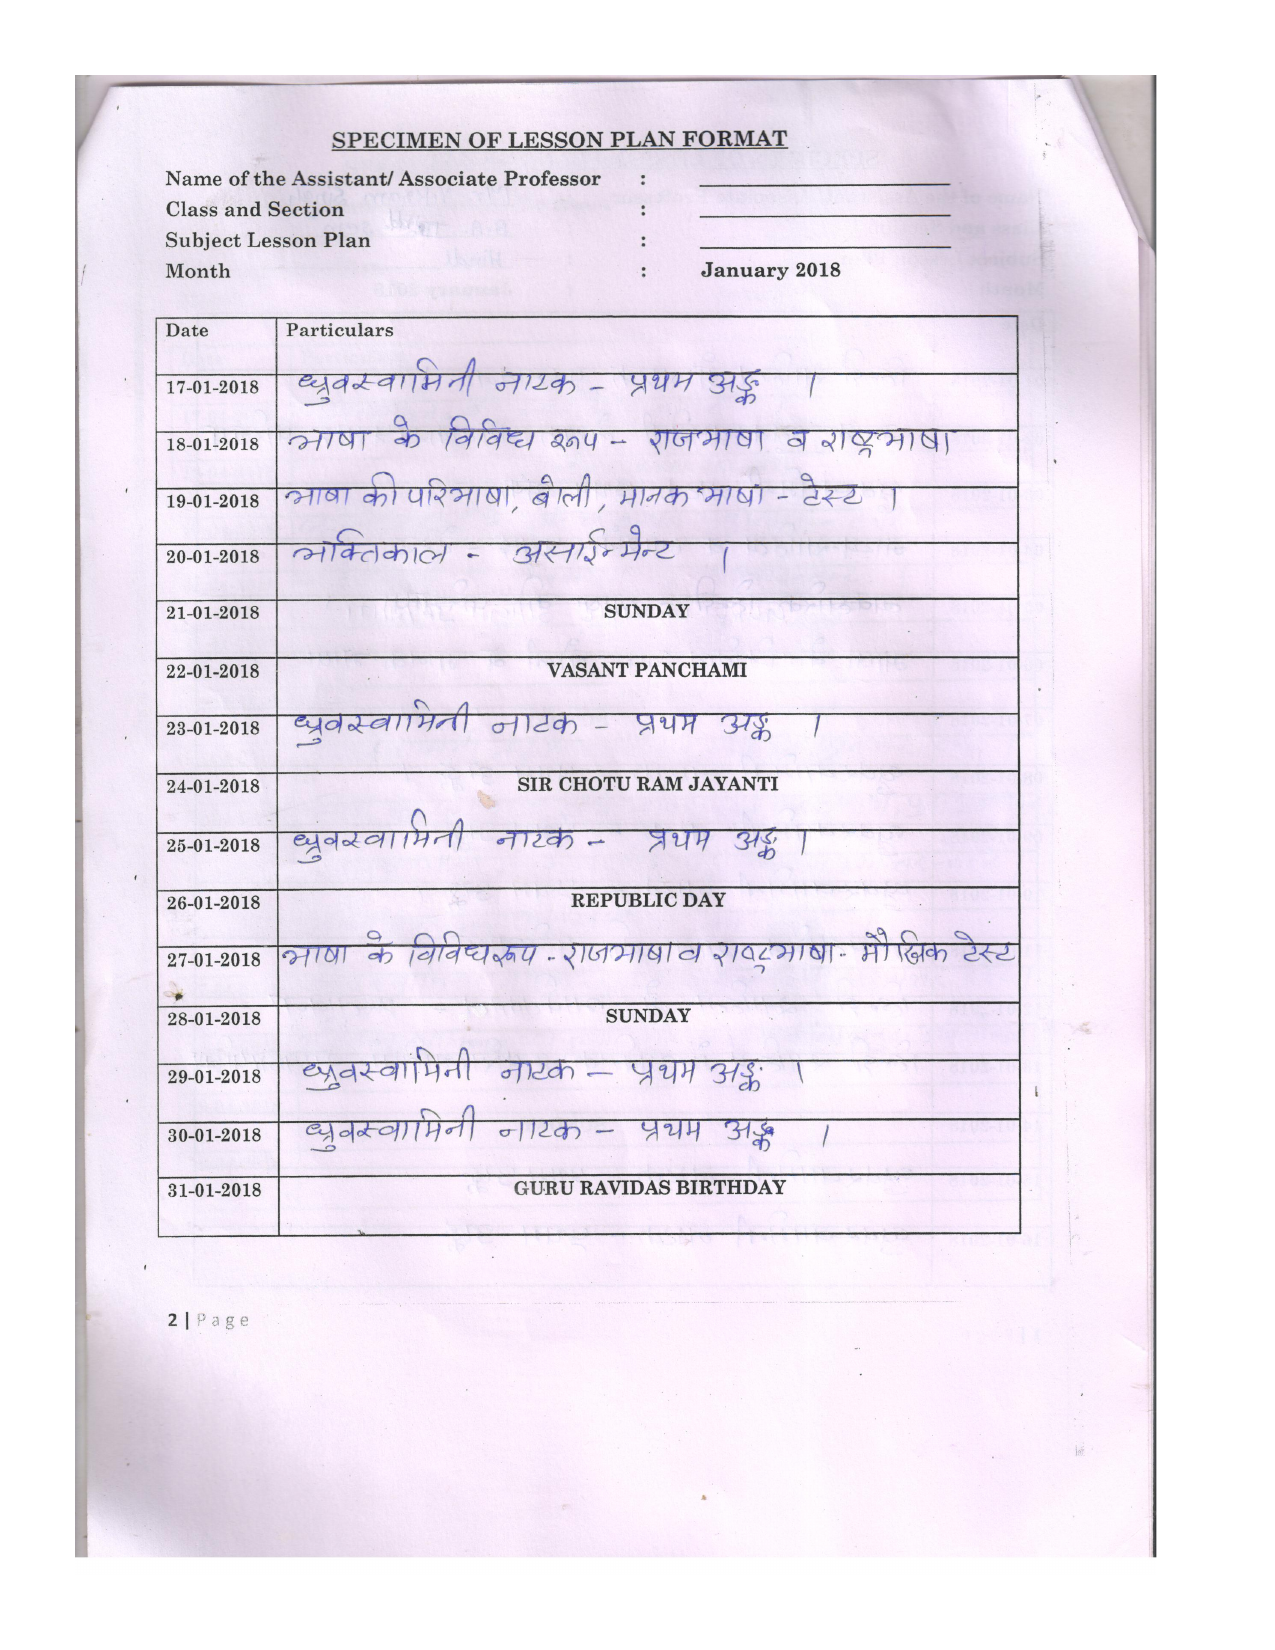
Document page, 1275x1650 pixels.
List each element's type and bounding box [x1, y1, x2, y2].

picture [75, 75, 1157, 1575]
